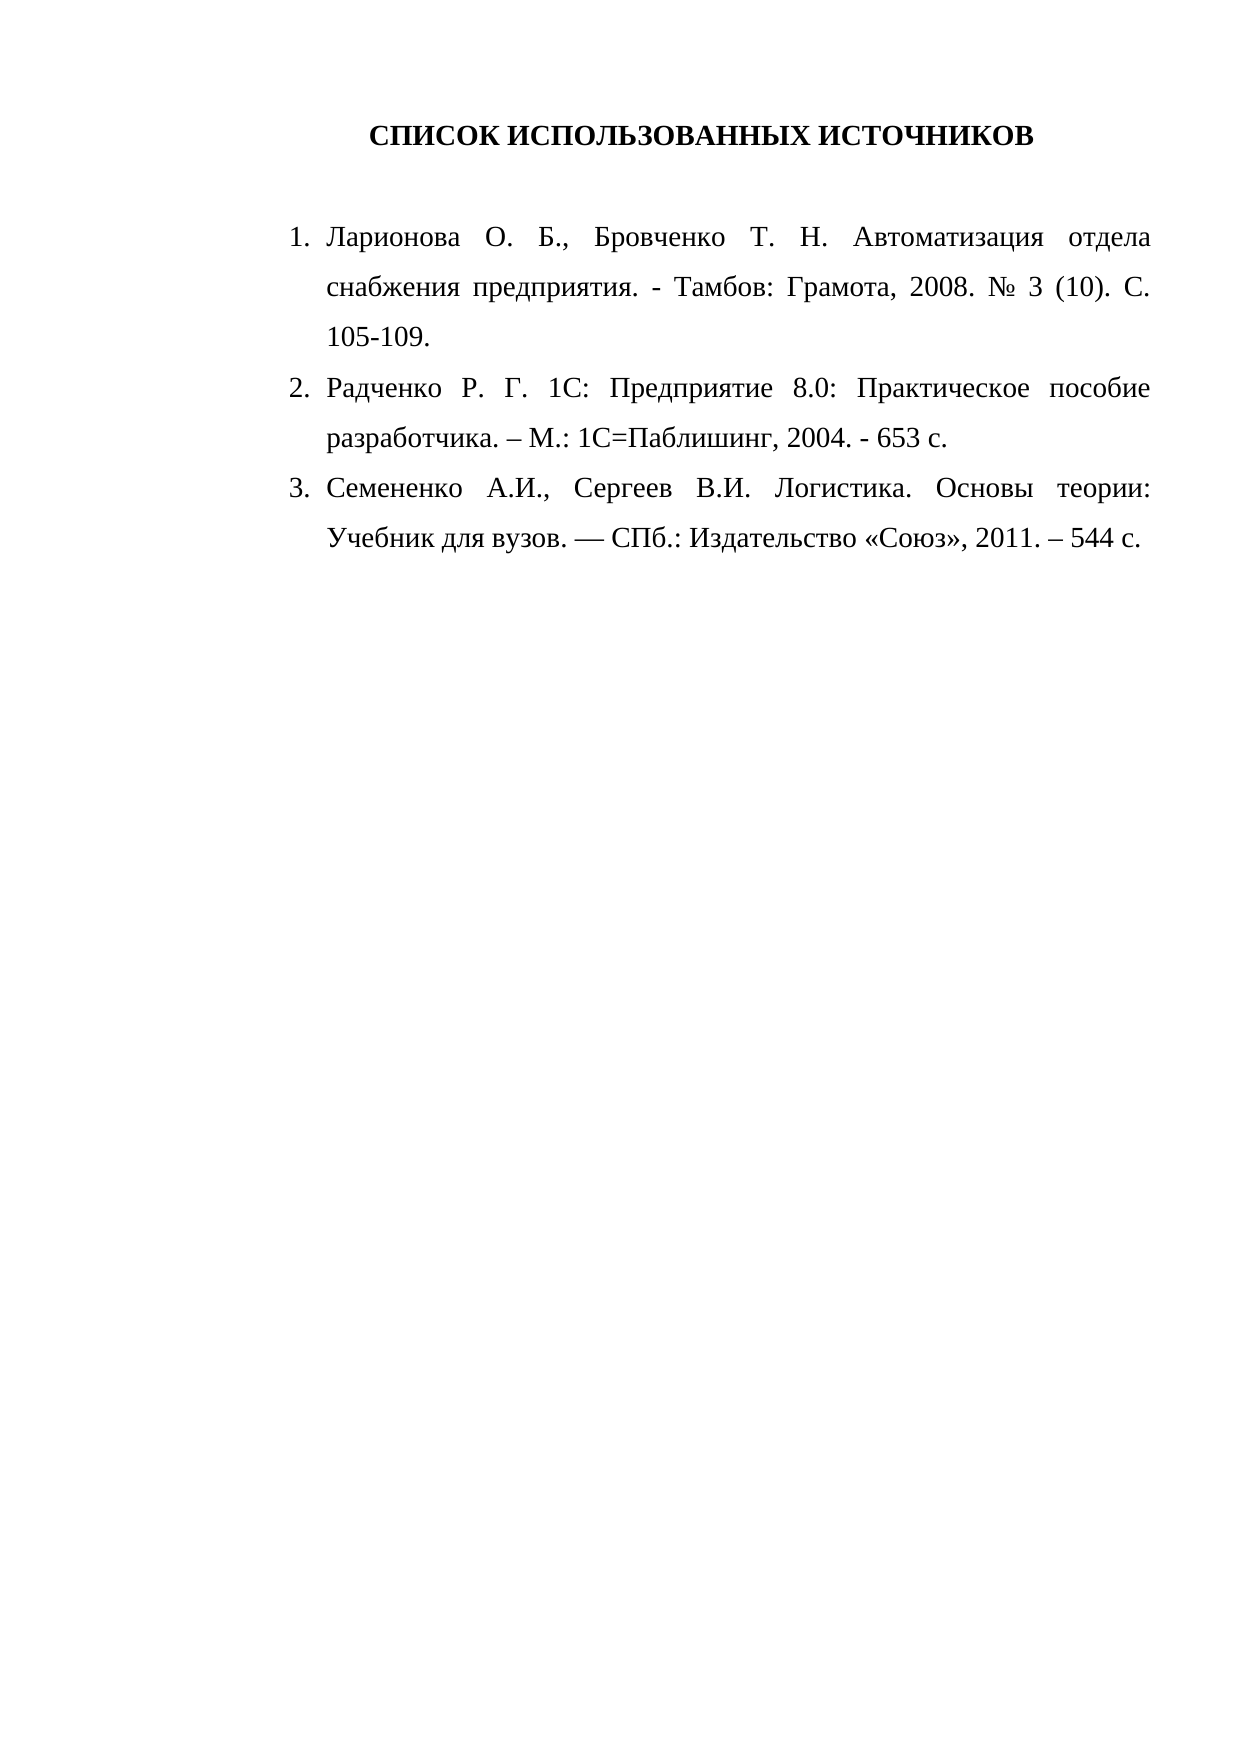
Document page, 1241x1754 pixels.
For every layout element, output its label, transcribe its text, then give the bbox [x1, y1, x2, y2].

text СПИСОК ИСПОЛЬЗОВАННЫХ ИСТОЧНИКОВ [177, 118, 1152, 152]
list Ларионова О. Б., Бровченко Т. Н. Автоматизация отдела снабжения предприятия. - Тамбов: Грамота, 2008. № 3 (10). C. 105-109. [288, 219, 1152, 353]
list Семененко А.И., Сергеев В.И. Логистика. Основы теории: Учебник для вузов. — СПб.: Издательство «Союз», 2011. – 544 с. [288, 470, 1152, 554]
list Радченко Р. Г. 1С: Предприятие 8.0: Практическое пособие разработчика. – М.: 1С=Паблишинг, 2004. - 653 с. [288, 370, 1152, 453]
